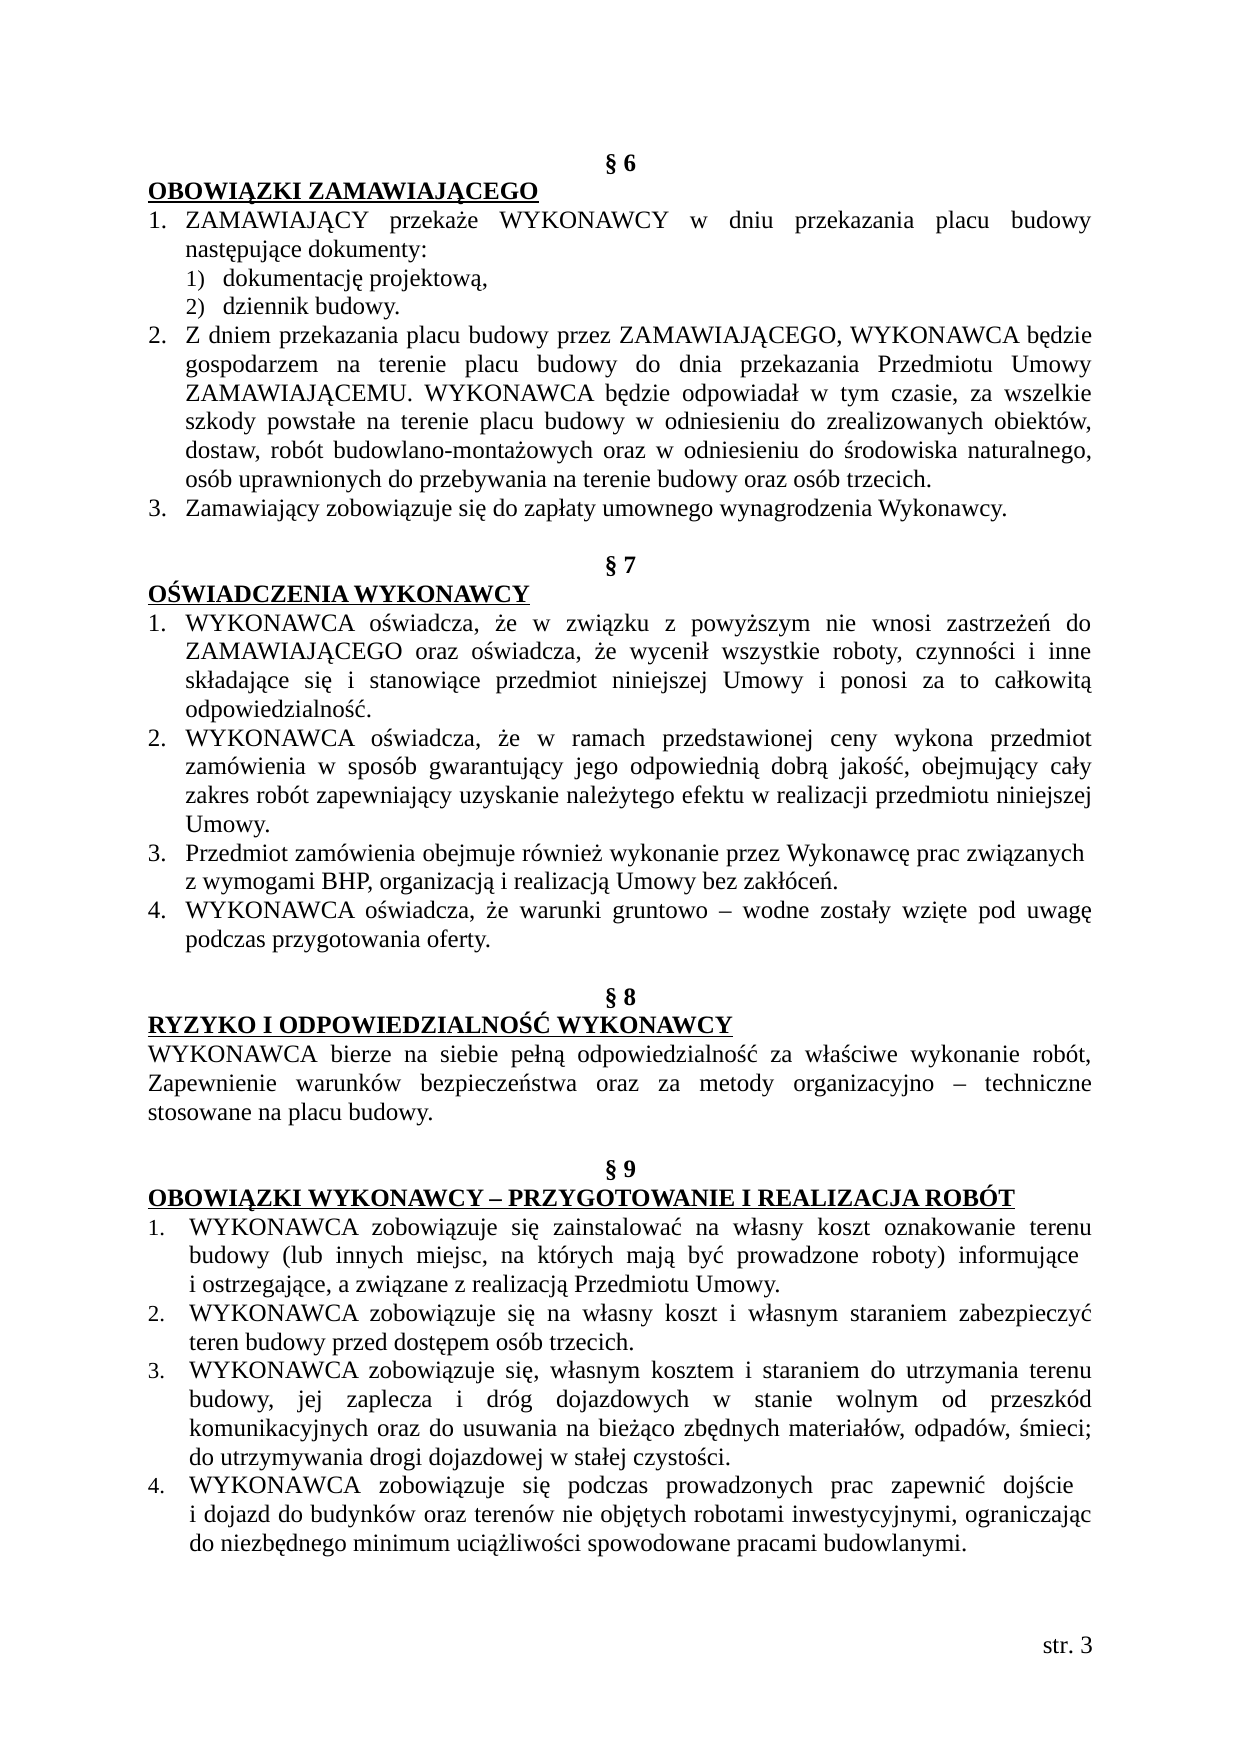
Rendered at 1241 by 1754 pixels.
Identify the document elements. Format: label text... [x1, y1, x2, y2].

list WYKONAWCA zobowiązuje się podczas prowadzonych prac zapewnić dojście i dojazd do budynków oraz terenów nie objętych robotami inwestycyjnymi, ograniczając do niezbędnego minimum uciążliwości spowodowane pracami budowlanymi. [148, 1471, 1092, 1557]
list Zamawiający zobowiązuje się do zapłaty umownego wynagrodzenia Wykonawcy. [148, 493, 1092, 521]
list Z dniem przekazania placu budowy przez ZAMAWIAJĄCEGO, WYKONAWCA będzie gospodarzem na terenie placu budowy do dnia przekazania Przedmiotu Umowy ZAMAWIAJĄCEMU. WYKONAWCA będzie odpowiadał w tym czasie, za wszelkie szkody powstałe na terenie placu budowy w odniesieniu do zrealizowanych obiektów, dostaw, robót budowlano-montażowych oraz w odniesieniu do środowiska naturalnego, osób uprawnionych do przebywania na terenie budowy oraz osób trzecich. [148, 320, 1092, 493]
text § 6 [148, 148, 1092, 176]
list WYKONAWCA oświadcza, że w ramach przedstawionej ceny wykona przedmiot zamówienia w sposób gwarantujący jego odpowiednią dobrą jakość, obejmujący cały zakres robót zapewniający uzyskanie należytego efektu w realizacji przedmiotu niniejszej Umowy. [148, 723, 1092, 838]
list WYKONAWCA oświadcza, że w związku z powyższym nie wnosi zastrzeżeń do ZAMAWIAJĄCEGO oraz oświadcza, że wycenił wszystkie roboty, czynności i inne składające się i stanowiące przedmiot niniejszej Umowy i ponosi za to całkowitą odpowiedzialność. [148, 608, 1092, 723]
list WYKONAWCA zobowiązuje się, własnym kosztem i staraniem do utrzymania terenu budowy, jej zaplecza i dróg dojazdowych w stanie wolnym od przeszkód komunikacyjnych oraz do usuwania na bieżąco zbędnych materiałów, odpadów, śmieci; do utrzymywania drogi dojazdowej w stałej czystości. [148, 1356, 1092, 1471]
text § 7 [148, 550, 1092, 579]
list dokumentację projektową, [186, 263, 1092, 291]
list dziennik budowy. [186, 291, 1092, 320]
list WYKONAWCA zobowiązuje się na własny koszt i własnym staraniem zabezpieczyć teren budowy przed dostępem osób trzecich. [148, 1298, 1092, 1356]
text Wykonawca bierze na siebie pełną odpowiedzialność za właściwe wykonanie robót, Zapewnienie warunków bezpieczeństwa oraz za metody organizacyjno – techniczne stosowane na placu budowy. [148, 1039, 1092, 1126]
list WYKONAWCA oświadcza, że warunki gruntowo – wodne zostały wzięte pod uwagę podczas przygotowania oferty. [148, 896, 1092, 953]
text § 8 [148, 982, 1092, 1011]
list Przedmiot zamówienia obejmuje również wykonanie przez Wykonawcę prac związanych z wymogami BHP, organizacją i realizacją Umowy bez zakłóceń. [148, 838, 1092, 896]
text OŚWIADCZENIA WYKONAWCY [148, 579, 1092, 608]
text OBOWIĄZKI ZAMAWIAJĄCEGO [148, 176, 1092, 205]
text OBOWIĄZKI WYKONAWCY – PRZYGOTOWANIE I REALIZACJA ROBÓT [148, 1183, 1092, 1212]
list ZAMAWIAJĄCY przekaże WYKONAWCY w dniu przekazania placu budowy następujące dokumenty: [148, 205, 1092, 263]
text RYZYKO I ODPOWIEDZIALNOŚĆ WYKONAWCY [148, 1011, 1092, 1039]
list WYKONAWCA zobowiązuje się zainstalować na własny koszt oznakowanie terenu budowy (lub innych miejsc, na których mają być prowadzone roboty) informujące i ostrzegające, a związane z realizacją Przedmiotu Umowy. [148, 1212, 1092, 1298]
text § 9 [148, 1154, 1092, 1183]
